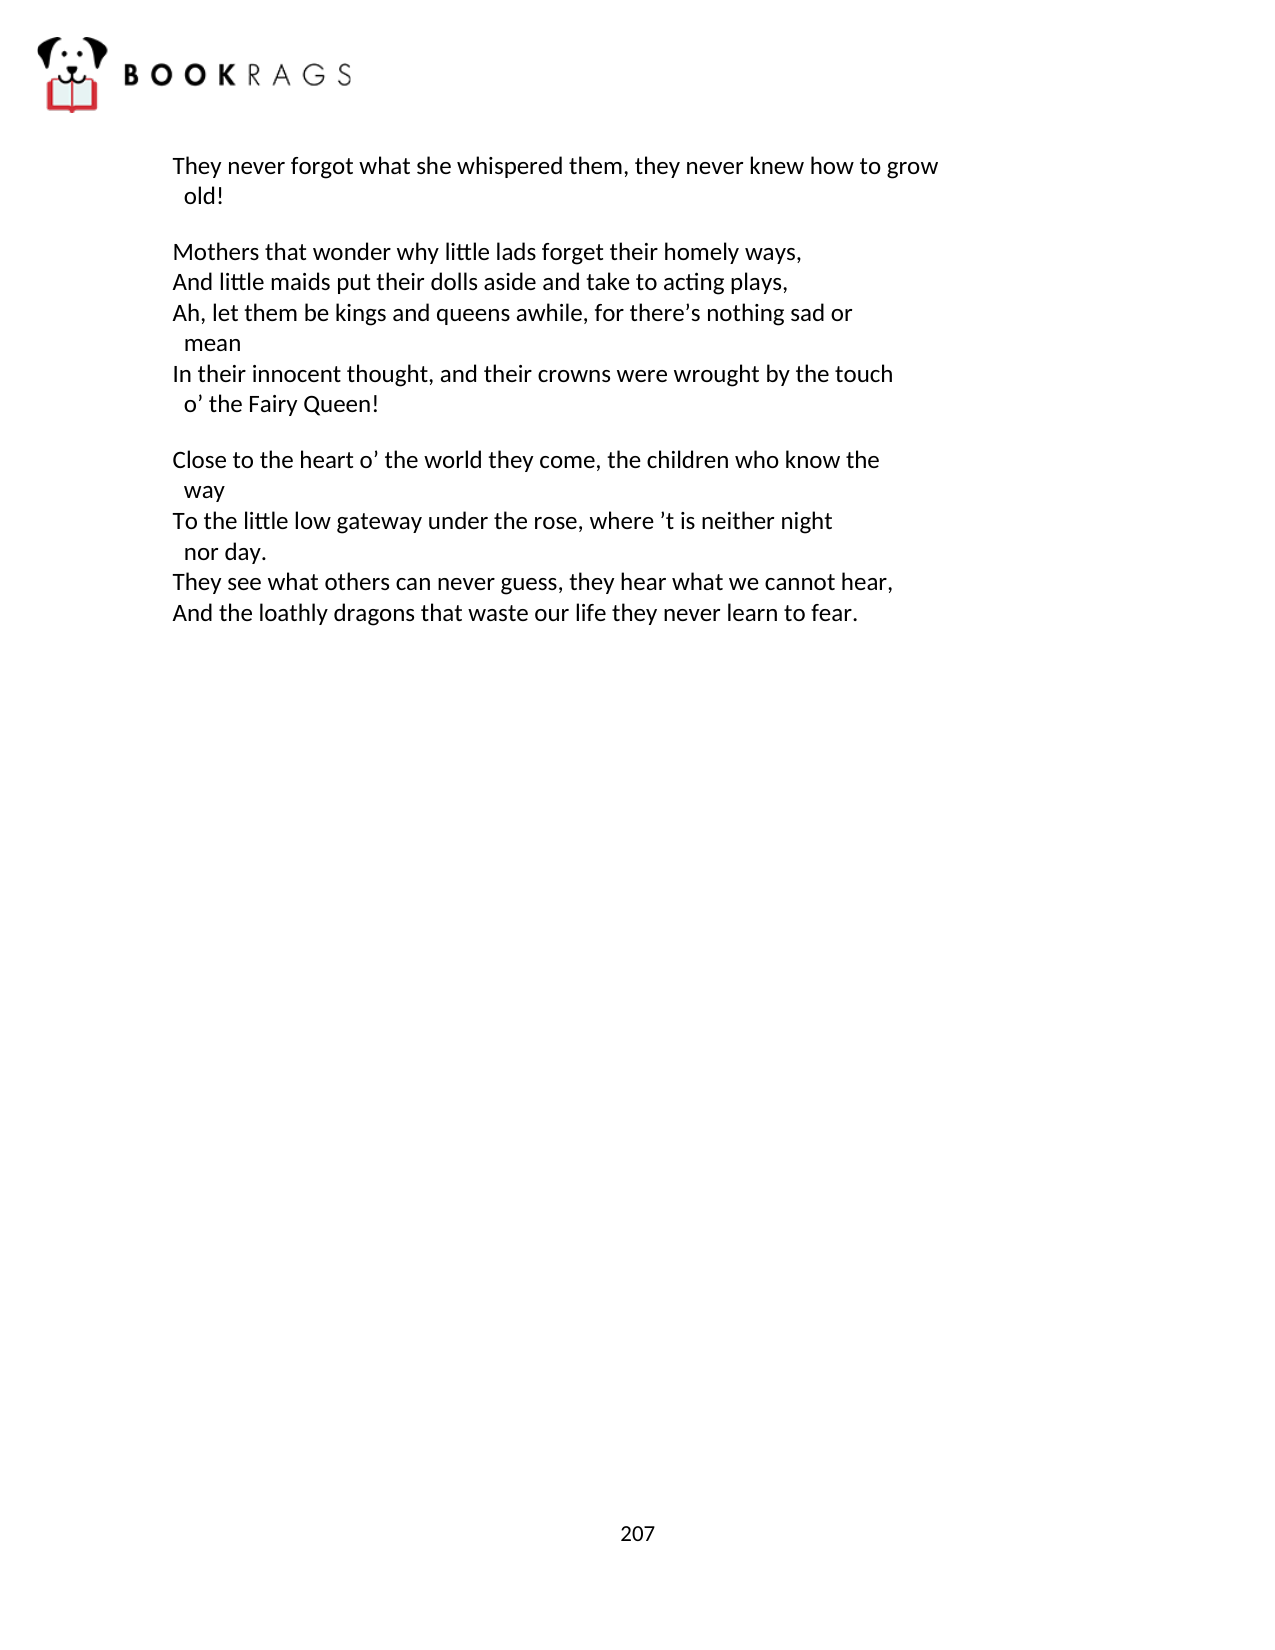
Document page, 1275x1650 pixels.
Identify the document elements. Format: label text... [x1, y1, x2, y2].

picture [37, 37, 351, 113]
text Mothers that wonder why little lads forget their homely ways, And little maids put their dolls aside and take to acting plays, Ah, let them be kings and queens awhile, for there’s nothing sad or mean In their innocent thought, and their crowns were wrought by the touch o’ the Fairy Queen! [150, 236, 1125, 419]
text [150, 150, 1125, 211]
text Close to the heart o’ the world they come, the children who know the way To the little low gateway under the rose, where ’t is neither night nor day. They see what others can never guess, they hear what we cannot hear, And the loathly dragons that waste our life they never learn to fear. [150, 444, 1125, 627]
